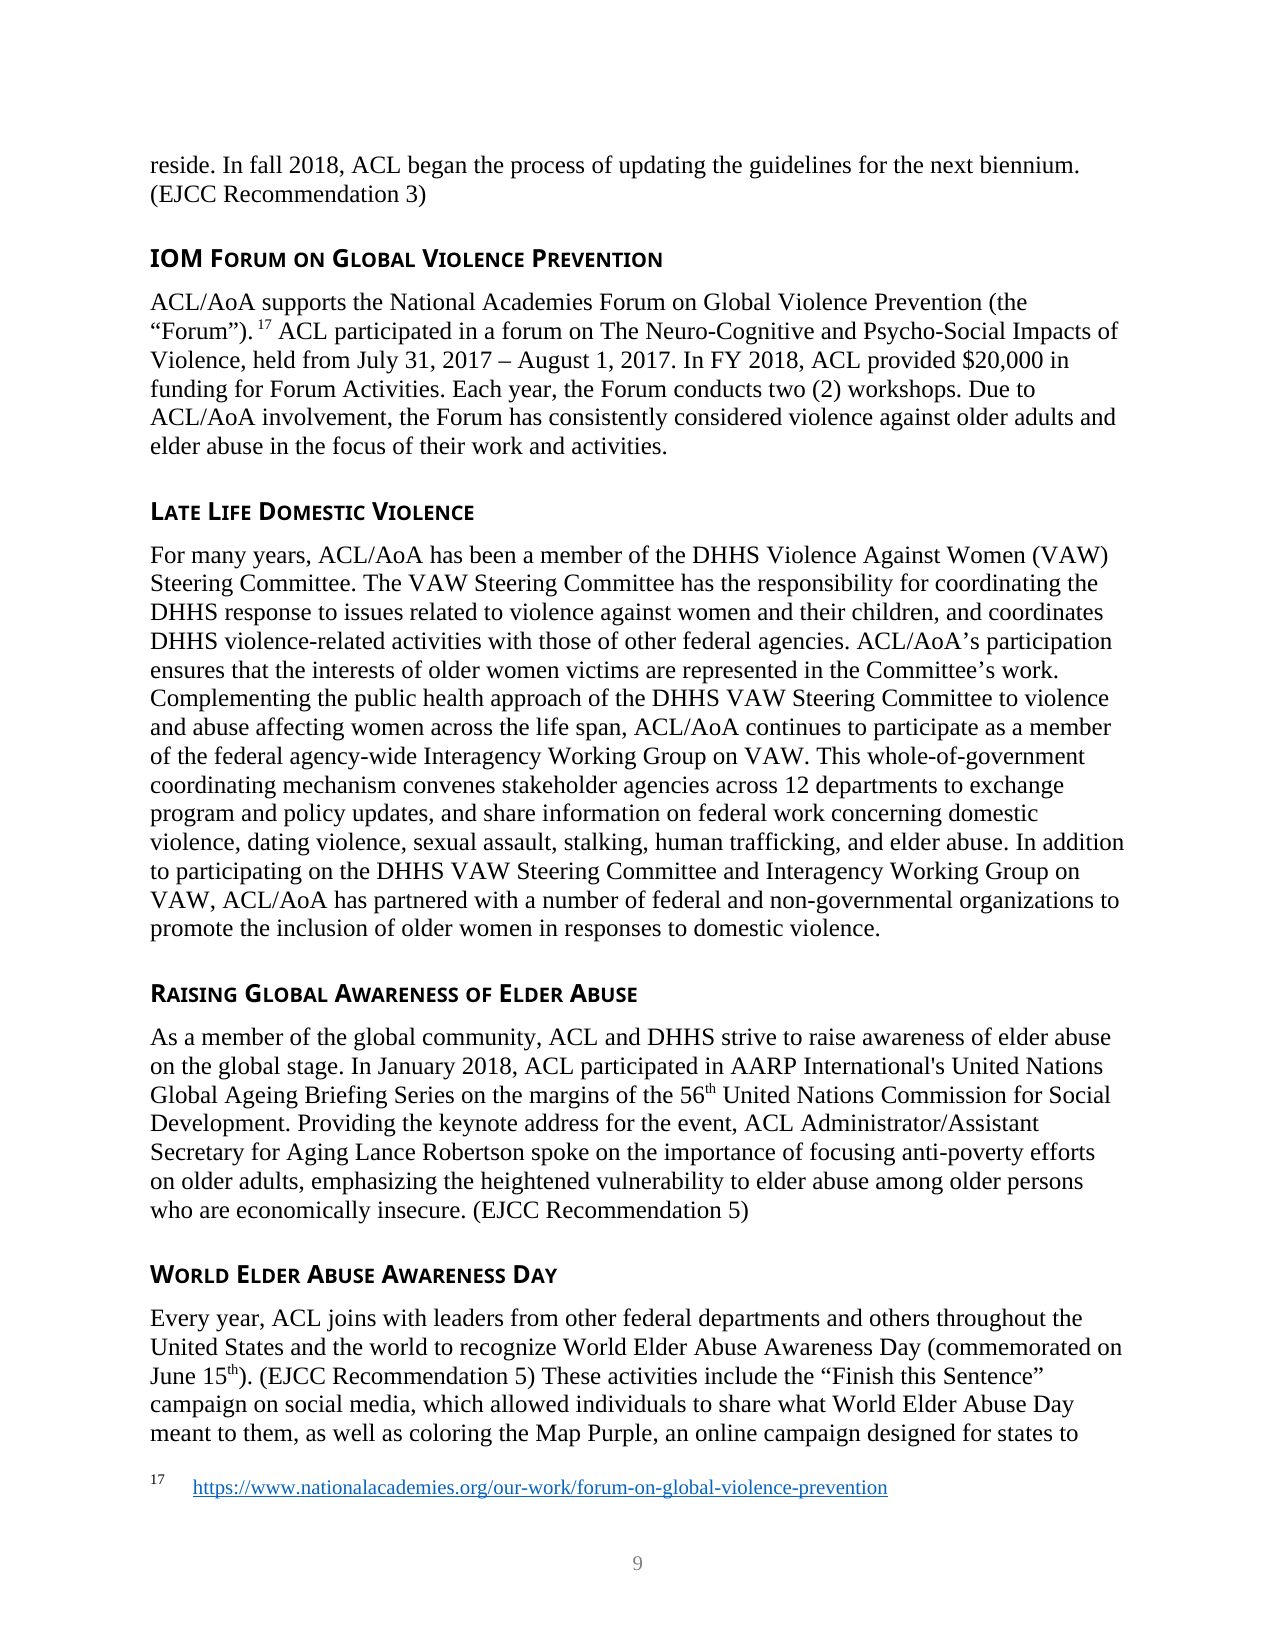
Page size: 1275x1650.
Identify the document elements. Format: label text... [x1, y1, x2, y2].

text As a member of the global community, ACL and DHHS strive to raise awareness of elder abuse on the global stage. In January 2018, ACL participated in AARP International's United Nations Global Ageing Briefing Series on the margins of the 56th United Nations Commission for Social Development. Providing the keynote address for the event, ACL Administrator/Assistant Secretary for Aging Lance Robertson spoke on the importance of focusing anti-poverty efforts on older adults, emphasizing the heightened vulnerability to elder abuse among older persons who are economically insecure. (EJCC Recommendation 5) [150, 1022, 1125, 1223]
subtitle World Elder Abuse Awareness Day [150, 1257, 1125, 1291]
subtitle Raising Global Awareness of Elder Abuse [150, 976, 1125, 1010]
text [150, 150, 1125, 207]
text ACL/AoA supports the National Academies Forum on Global Violence Prevention (the “Forum”). ACL participated in a forum on The Neuro-Cognitive and Psycho-Social Impacts of Violence, held from July 31, 2017 – August 1, 2017. In FY 2018, ACL provided $20,000 in funding for Forum Activities. Each year, the Forum conducts two (2) workshops. Due to ACL/AoA involvement, the Forum has consistently considered violence against older adults and elder abuse in the focus of their work and activities. [150, 287, 1125, 460]
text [150, 1303, 1125, 1447]
text For many years, ACL/AoA has been a member of the DHHS Violence Against Women (VAW) Steering Committee. The VAW Steering Committee has the responsibility for coordinating the DHHS response to issues related to violence against women and their children, and coordinates DHHS violence-related activities with those of other federal agencies. ACL/AoA’s participation ensures that the interests of older women victims are represented in the Committee’s work. Complementing the public health approach of the DHHS VAW Steering Committee to violence and abuse affecting women across the life span, ACL/AoA continues to participate as a member of the federal agency-wide Interagency Working Group on VAW. This whole-of-government coordinating mechanism convenes stakeholder agencies across 12 departments to exchange program and policy updates, and share information on federal work concerning domestic violence, dating violence, sexual assault, stalking, human trafficking, and elder abuse. In addition to participating on the DHHS VAW Steering Committee and Interagency Working Group on VAW, ACL/AoA has partnered with a number of federal and non-governmental organizations to promote the inclusion of older women in responses to domestic violence. [150, 540, 1125, 942]
subtitle Late Life Domestic Violence [150, 493, 1125, 527]
subtitle IOM Forum on Global Violence Prevention [150, 241, 1125, 275]
